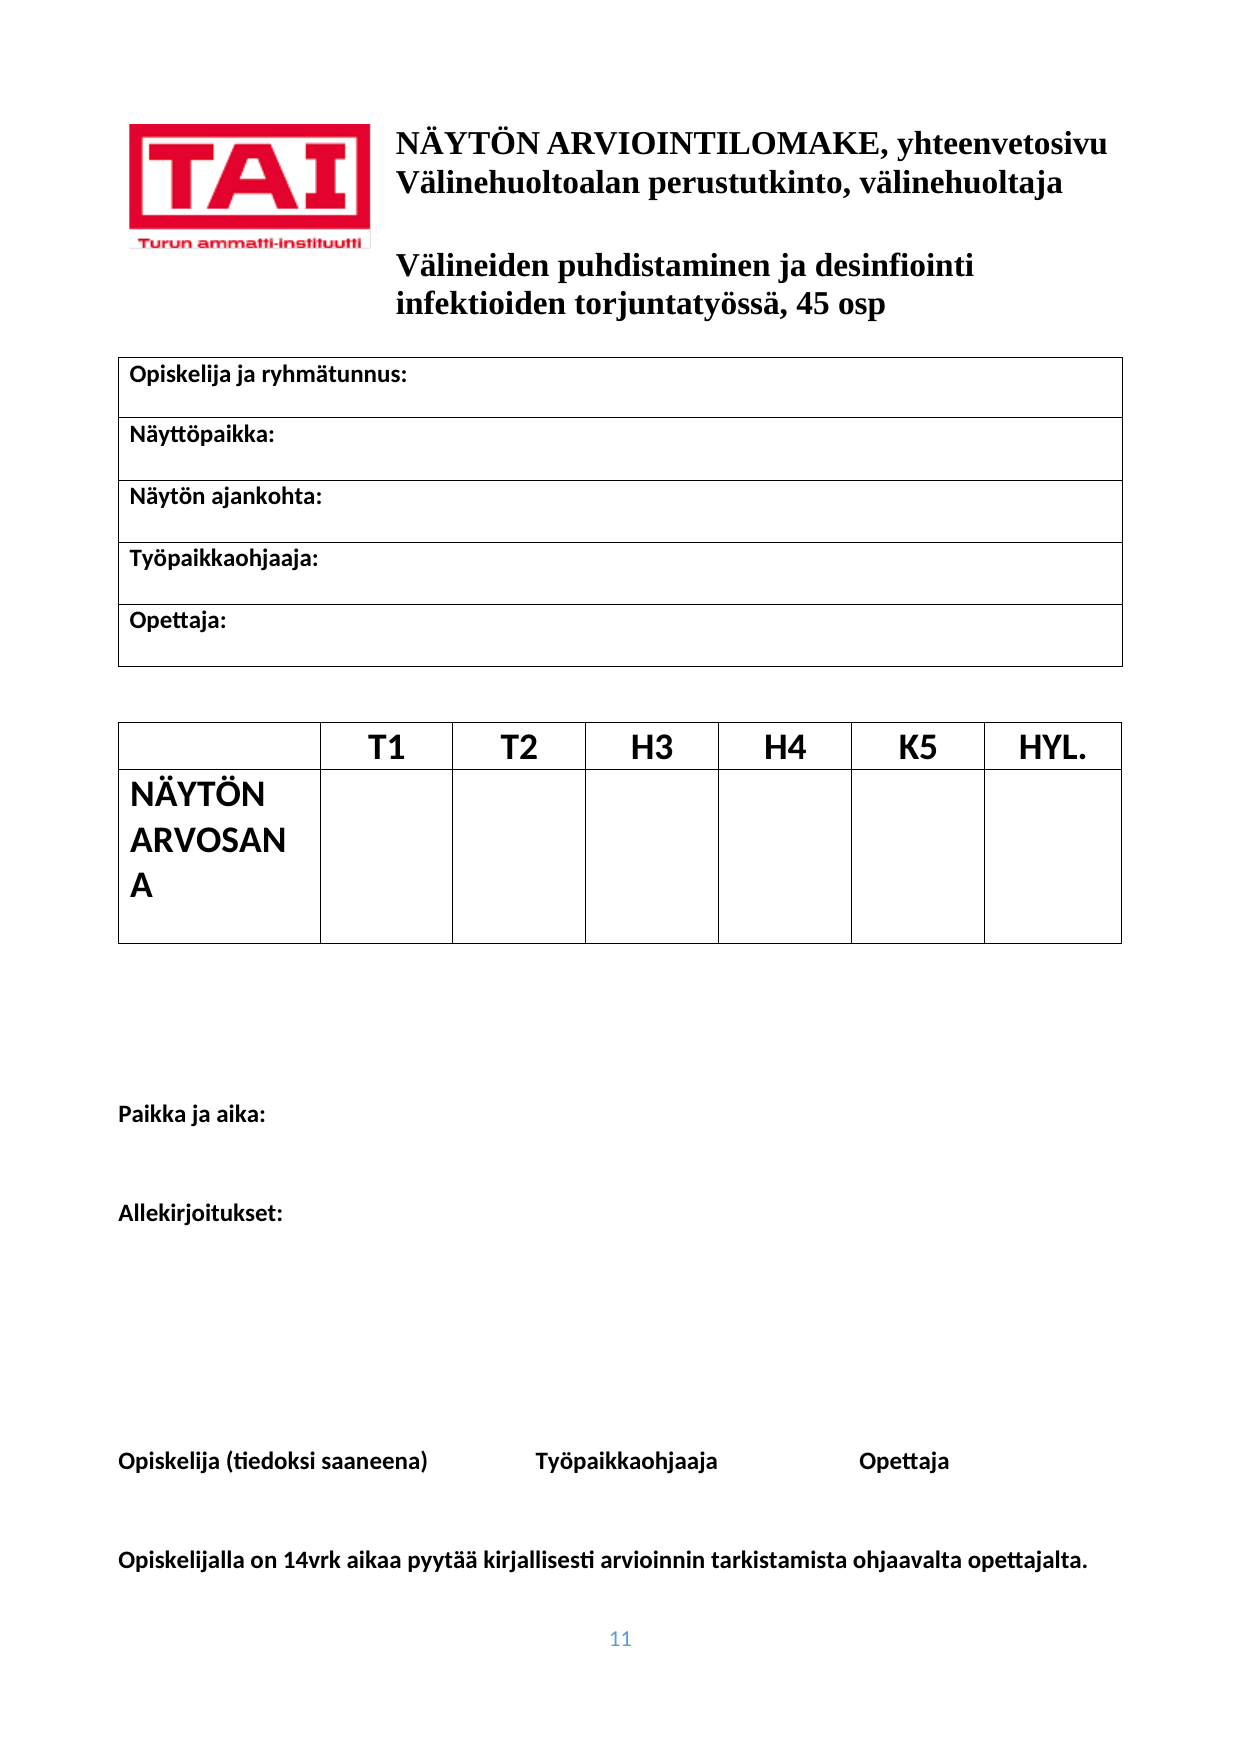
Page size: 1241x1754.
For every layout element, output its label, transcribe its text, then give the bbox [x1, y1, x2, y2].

table_cell Näyttöpaikka: [119, 418, 1122, 479]
table_header T1 [321, 723, 452, 769]
table_cell [586, 770, 718, 943]
picture [129, 124, 372, 250]
table_header [118, 89, 384, 357]
text Opiskelijalla on 14vrk aikaa pyytää kirjallisesti arvioinnin tarkistamista ohjaavalta opettajalta. [118, 1544, 1137, 1575]
table_cell Näytön ajankohta: [119, 481, 1122, 542]
table_cell Opettaja: [119, 605, 1122, 666]
table_cell [719, 770, 851, 943]
text Allekirjoitukset: [118, 1197, 1137, 1228]
table_cell [852, 770, 984, 943]
table_cell Työpaikkaohjaaja: [119, 543, 1122, 604]
text Paikka ja aika: [118, 1098, 1137, 1129]
table_header [119, 723, 320, 769]
table_header H4 [719, 723, 851, 769]
table_header HYL. [985, 723, 1121, 769]
table_cell NÄYTÖN ARVOSANA [119, 770, 320, 943]
table_header H3 [586, 723, 718, 769]
table_header T2 [453, 723, 585, 769]
table_cell [453, 770, 585, 943]
table_cell [321, 770, 452, 943]
table_cell [985, 770, 1121, 943]
table_cell Opiskelija ja ryhmätunnus: [119, 358, 1122, 417]
text Opiskelija (tiedoksi saaneena) Työpaikkaohjaaja Opettaja [118, 1445, 1137, 1476]
table_header K5 [852, 723, 984, 769]
table_header NÄYTÖN ARVIOINTILOMAKE, yhteenvetosivu Välinehuoltoalan perustutkinto, välinehuoltaja Välineiden puhdistaminen ja desinfiointi infektioiden torjuntatyössä, 45 osp [384, 89, 1122, 357]
